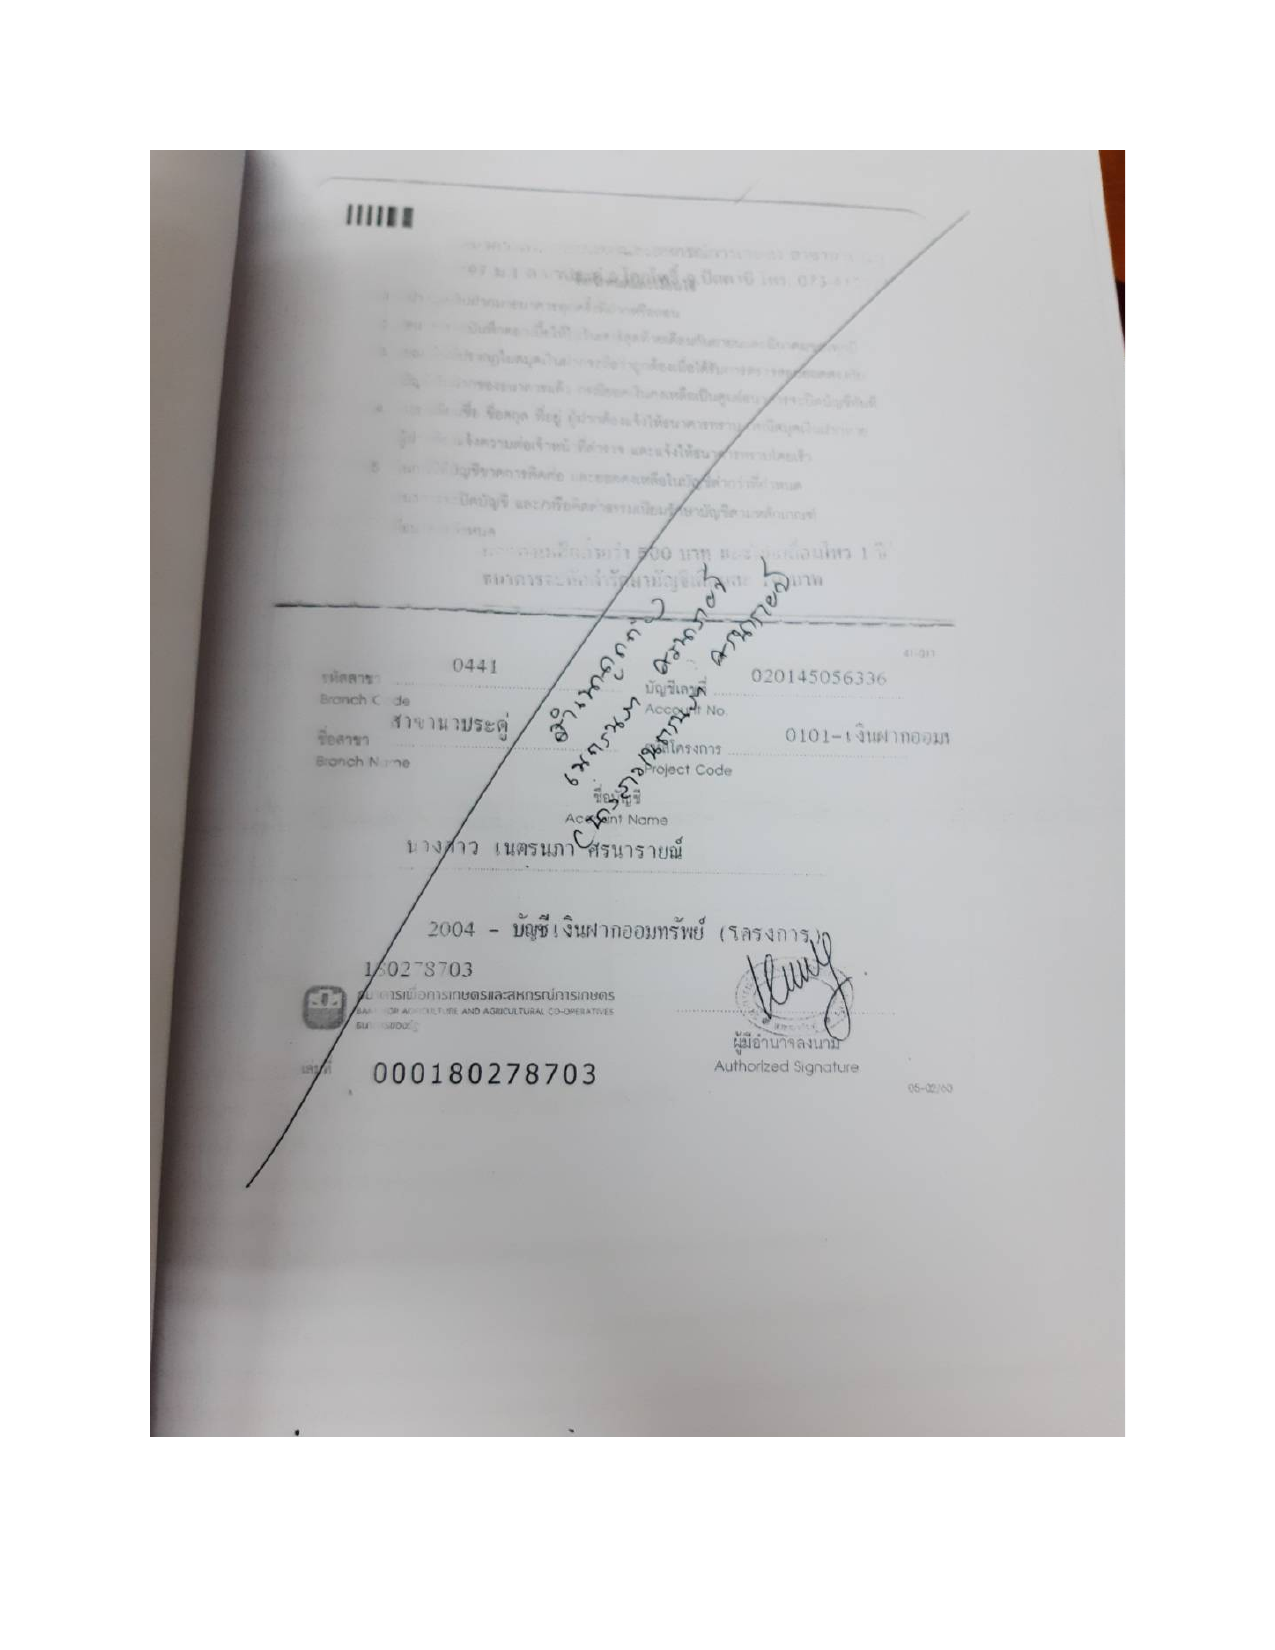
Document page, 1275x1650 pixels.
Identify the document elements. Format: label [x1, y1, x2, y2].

picture [150, 150, 1125, 1437]
